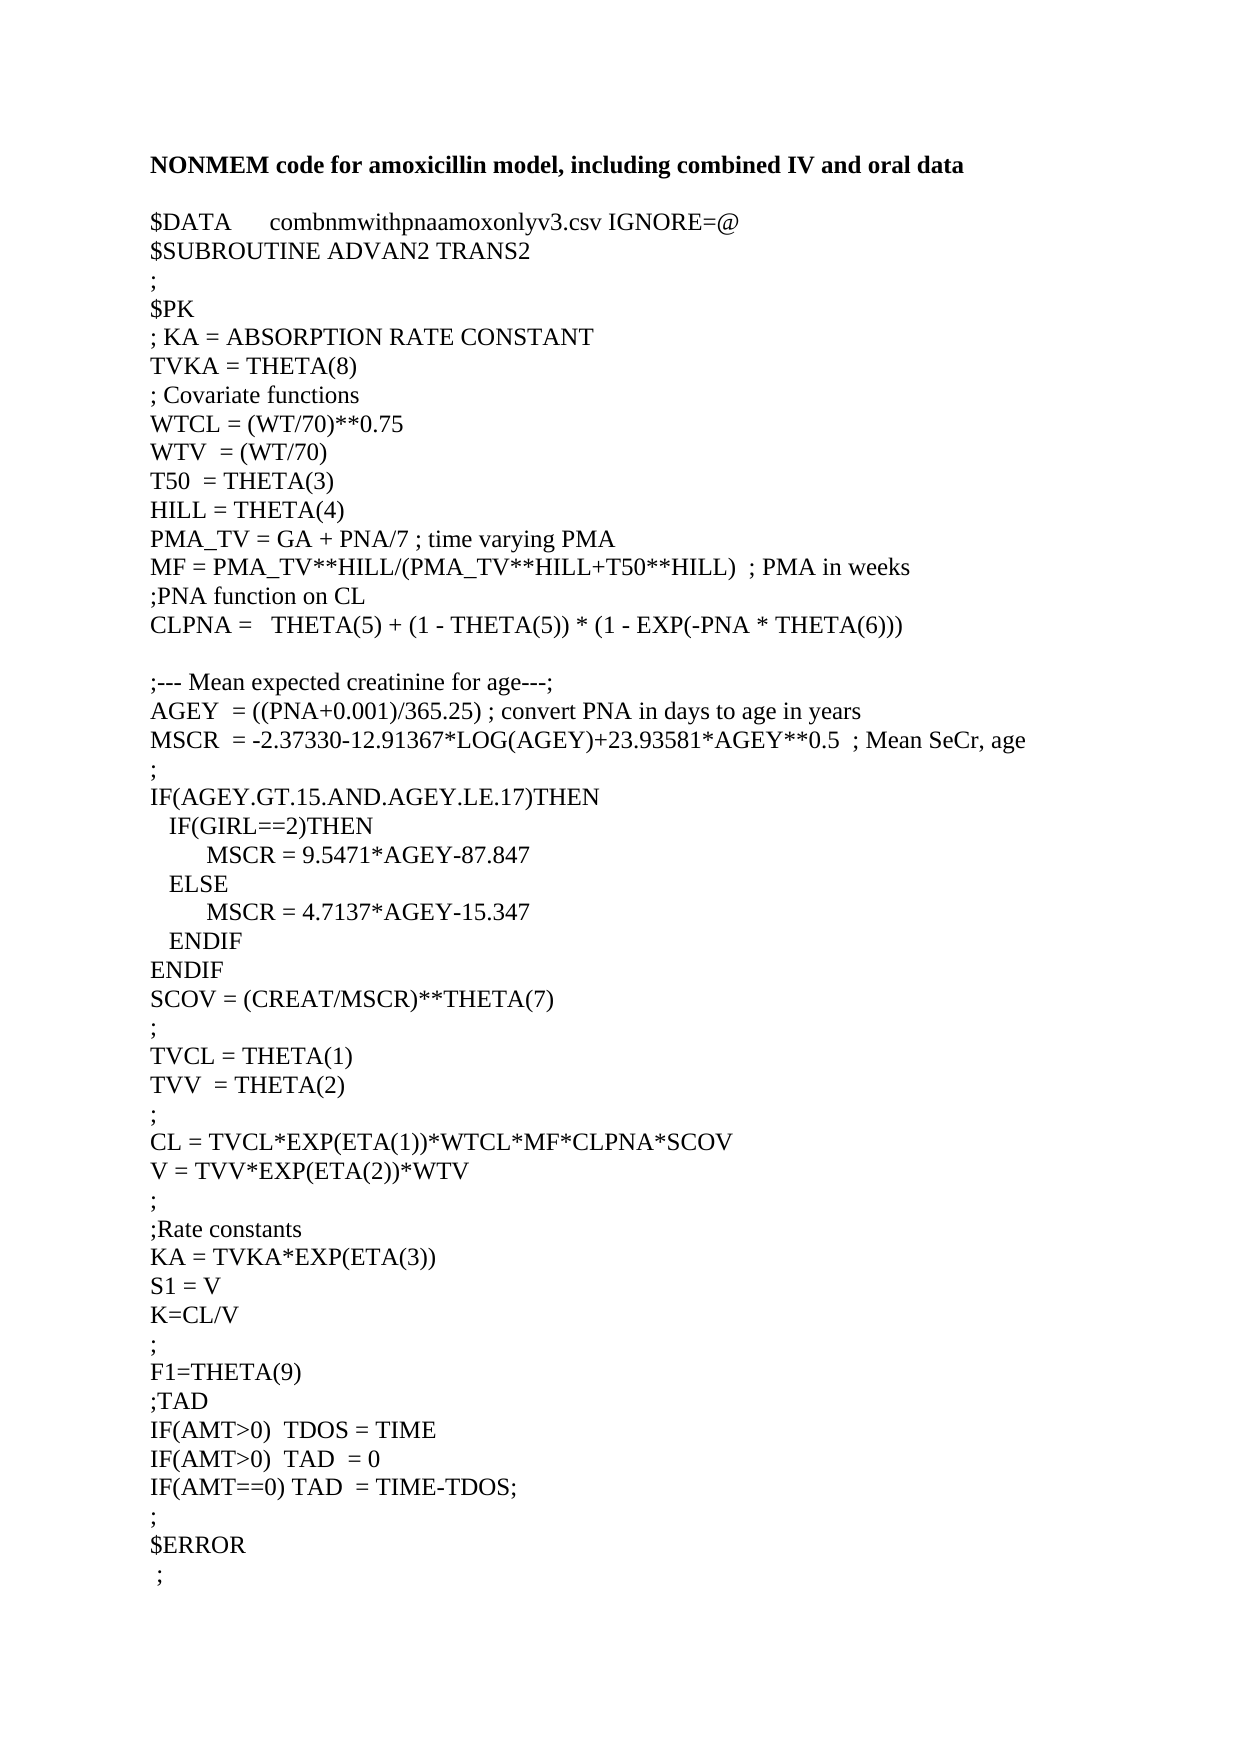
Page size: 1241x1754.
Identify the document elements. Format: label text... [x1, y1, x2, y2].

text AGEY = ((PNA+0.001)/365.25) ; convert PNA in days to age in years [150, 696, 1090, 725]
text IF(AGEY.GT.15.AND.AGEY.LE.17)THEN [150, 782, 1090, 811]
text IF(AMT==0) TAD = TIME-TDOS; [150, 1472, 1090, 1501]
text ;Rate constants [150, 1214, 1090, 1242]
text ; [150, 1012, 1090, 1041]
text $DATA combnmwithpnaamoxonlyv3.csv IGNORE=@ [150, 207, 1090, 236]
text $PK [150, 294, 1090, 322]
text ELSE [150, 869, 1090, 897]
text $ERROR [150, 1530, 1090, 1559]
text ; KA = ABSORPTION RATE CONSTANT [150, 322, 1090, 351]
text K=CL/V [150, 1300, 1090, 1329]
text V = TVV*EXP(ETA(2))*WTV [150, 1156, 1090, 1185]
text $SUBROUTINE ADVAN2 TRANS2 [150, 236, 1090, 265]
text ; Covariate functions [150, 380, 1090, 409]
text CLPNA = THETA(5) + (1 - THETA(5)) * (1 - EXP(-PNA * THETA(6))) [150, 610, 1090, 639]
text TVCL = THETA(1) [150, 1041, 1090, 1070]
text TVV = THETA(2) [150, 1070, 1090, 1099]
text ENDIF [150, 955, 1090, 984]
text ENDIF [150, 926, 1090, 955]
text WTCL = (WT/70)**0.75 [150, 409, 1090, 437]
text TVKA = THETA(8) [150, 351, 1090, 380]
text ; [150, 1185, 1090, 1214]
text ;TAD [150, 1386, 1090, 1415]
text ; [150, 265, 1090, 294]
text ;--- Mean expected creatinine for age---; [150, 667, 1090, 696]
text MSCR = 4.7137*AGEY-15.347 [150, 897, 1090, 926]
text MSCR = 9.5471*AGEY-87.847 [150, 840, 1090, 869]
text IF(AMT>0) TAD = 0 [150, 1444, 1090, 1472]
text NONMEM code for amoxicillin model, including combined IV and oral data [150, 150, 1090, 179]
text PMA_TV = GA + PNA/7 ; time varying PMA [150, 524, 1090, 552]
text ; [150, 1559, 1090, 1587]
text ; [150, 1099, 1090, 1127]
text IF(AMT>0) TDOS = TIME [150, 1415, 1090, 1444]
text MSCR = -2.37330-12.91367*LOG(AGEY)+23.93581*AGEY**0.5 ; Mean SeCr, age [150, 725, 1090, 754]
text HILL = THETA(4) [150, 495, 1090, 524]
text IF(GIRL==2)THEN [150, 811, 1090, 840]
text CL = TVCL*EXP(ETA(1))*WTCL*MF*CLPNA*SCOV [150, 1127, 1090, 1156]
text ;PNA function on CL [150, 581, 1090, 610]
text MF = PMA_TV**HILL/(PMA_TV**HILL+T50**HILL) ; PMA in weeks [150, 552, 1090, 581]
text WTV = (WT/70) [150, 437, 1090, 466]
text ; [150, 754, 1090, 782]
text ; [150, 1501, 1090, 1530]
text F1=THETA(9) [150, 1357, 1090, 1386]
text T50 = THETA(3) [150, 466, 1090, 495]
text SCOV = (CREAT/MSCR)**THETA(7) [150, 984, 1090, 1012]
text ; [150, 1329, 1090, 1357]
text S1 = V [150, 1271, 1090, 1300]
text KA = TVKA*EXP(ETA(3)) [150, 1242, 1090, 1271]
